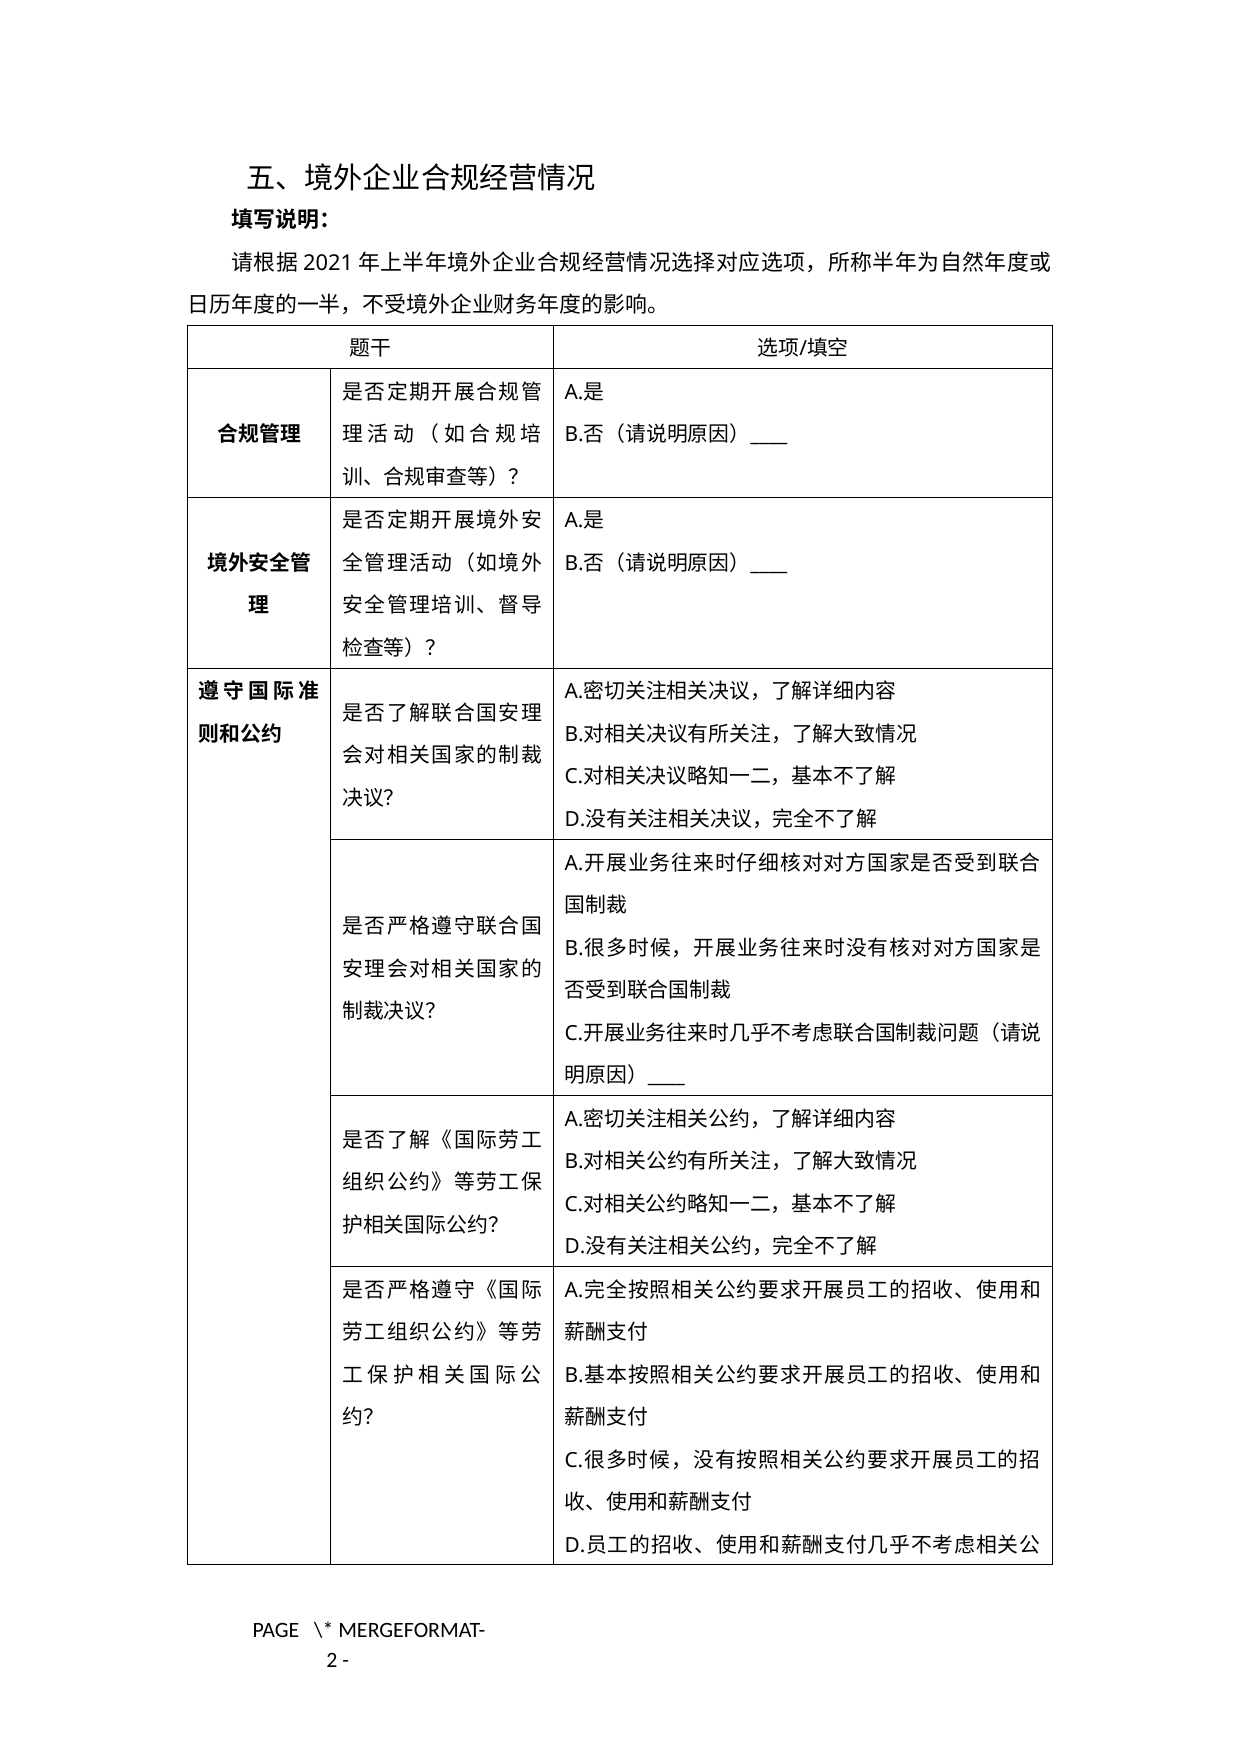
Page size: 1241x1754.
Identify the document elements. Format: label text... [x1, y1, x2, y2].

table_cell 是否了解联合国安理会对相关国家的制裁决议？ [331, 669, 553, 839]
table_header 题干 [188, 326, 553, 368]
table_cell A.密切关注相关公约，了解详细内容 B.对相关公约有所关注，了解大致情况 C.对相关公约略知一二，基本不了解 D.没有关注相关公约，完全不了解 [554, 1096, 1052, 1266]
table_header 选项/填空 [554, 326, 1052, 368]
text 填写说明： [187, 197, 1053, 239]
table_cell 合规管理 [188, 369, 330, 497]
text 请根据2021年上半年境外企业合规经营情况选择对应选项，所称半年为自然年度或日历年度的一半，不受境外企业财务年度的影响。 [187, 239, 1053, 324]
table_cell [331, 1267, 553, 1564]
text 五、境外企业合规经营情况 [187, 154, 1053, 197]
table_cell A.是 B.否（请说明原因）____ [554, 498, 1052, 668]
table_cell 遵守国际准则和公约 [188, 669, 330, 1564]
table_cell 是否定期开展合规管理活动（如合规培训、合规审查等）？ [331, 369, 553, 497]
table_cell 是否了解《国际劳工组织公约》等劳工保护相关国际公约？ [331, 1096, 553, 1266]
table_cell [554, 1267, 1052, 1564]
table_cell 境外安全管理 [188, 498, 330, 668]
table_cell 是否严格遵守联合国安理会对相关国家的制裁决议？ [331, 840, 553, 1095]
table_cell 是否定期开展境外安全管理活动（如境外安全管理培训、督导检查等）？ [331, 498, 553, 668]
table_cell A.开展业务往来时仔细核对对方国家是否受到联合国制裁 B.很多时候，开展业务往来时没有核对对方国家是否受到联合国制裁 C.开展业务往来时几乎不考虑联合国制裁问题（请说明原因）____ [554, 840, 1052, 1095]
table_cell A.是 B.否（请说明原因）____ [554, 369, 1052, 497]
table_cell A.密切关注相关决议，了解详细内容 B.对相关决议有所关注，了解大致情况 C.对相关决议略知一二，基本不了解 D.没有关注相关决议，完全不了解 [554, 669, 1052, 839]
